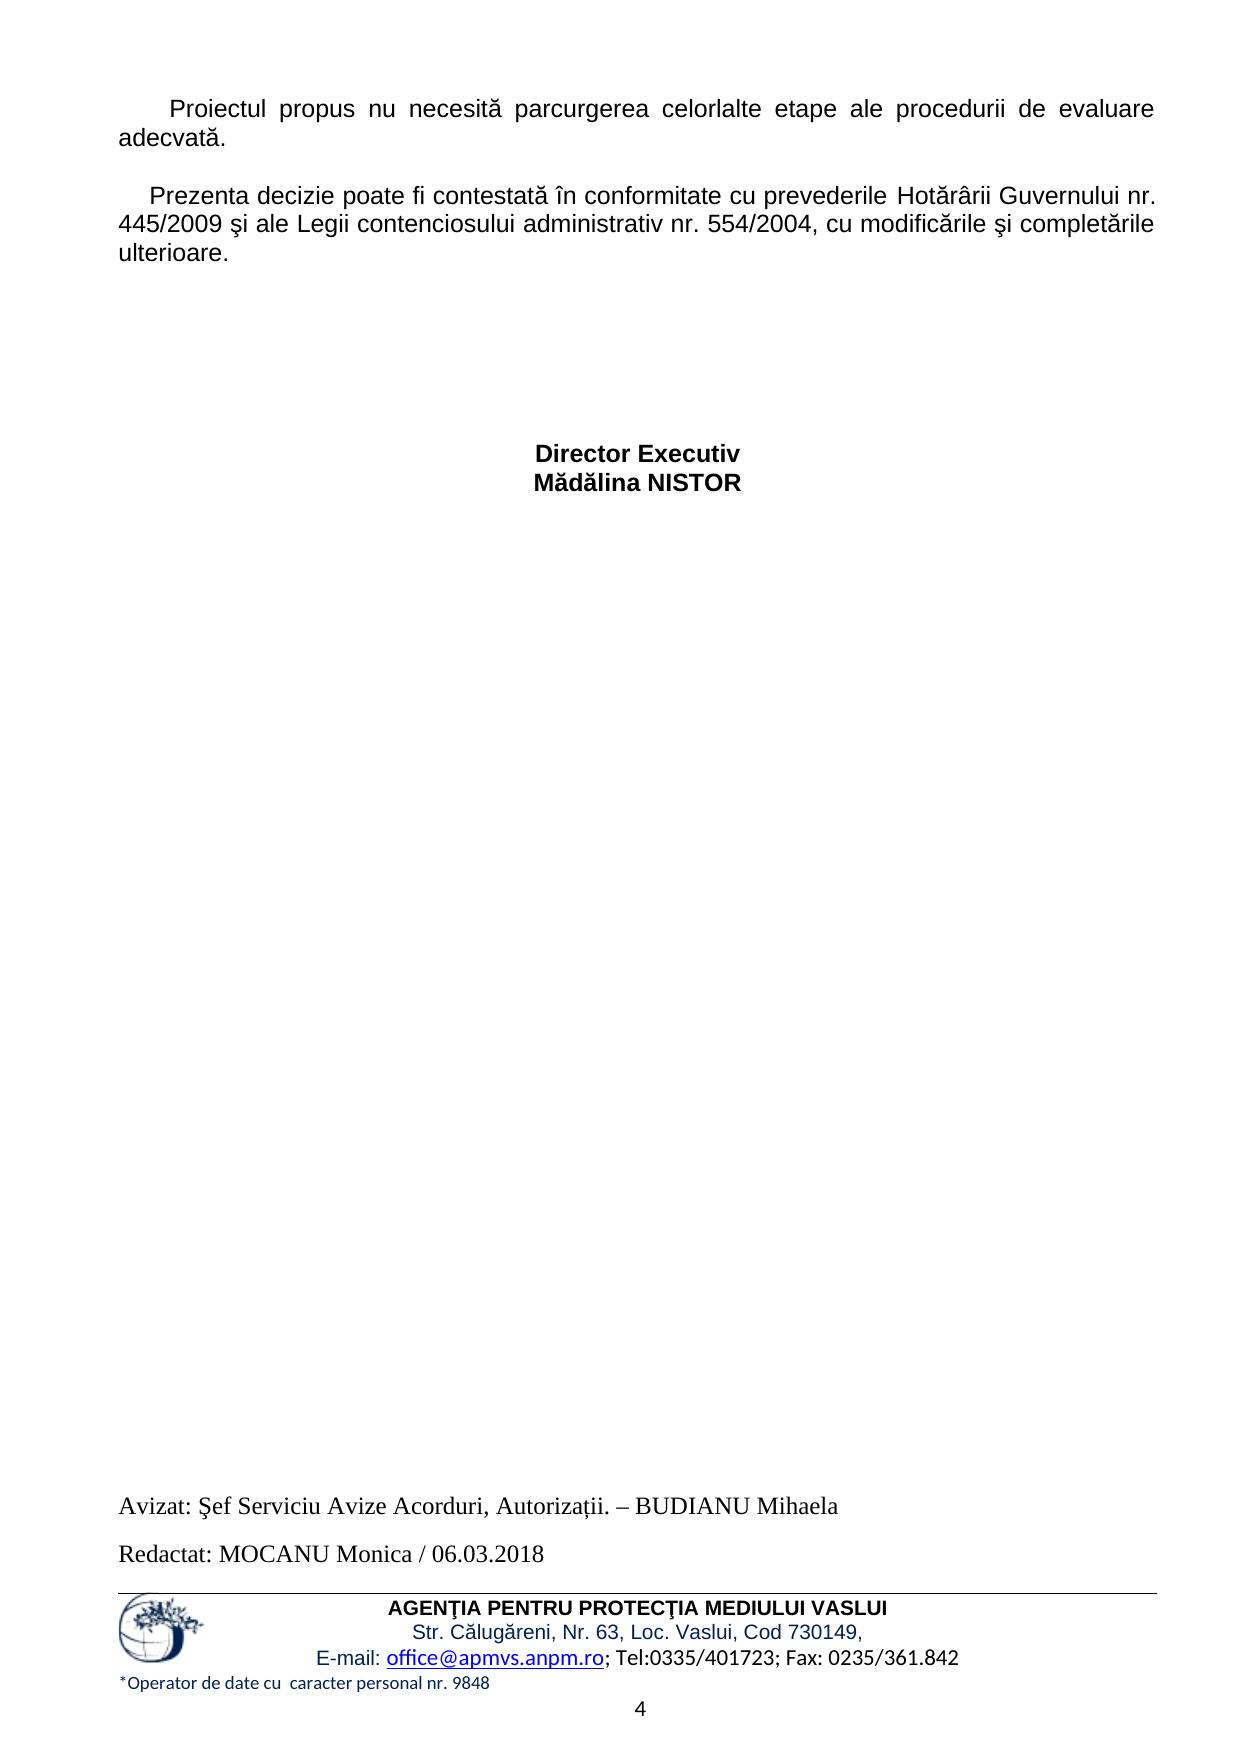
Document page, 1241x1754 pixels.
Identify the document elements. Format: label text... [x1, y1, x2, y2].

picture [118, 1594, 208, 1666]
text Redactat: MOCANU Monica / 06.03.2018 [118, 1539, 1157, 1568]
text Avizat: Şef Serviciu Avize Acorduri, Autorizații. – BUDIANU Mihaela [118, 1491, 1157, 1520]
text Prezenta decizie poate fi contestată în conformitate cu prevederile [118, 181, 1157, 267]
